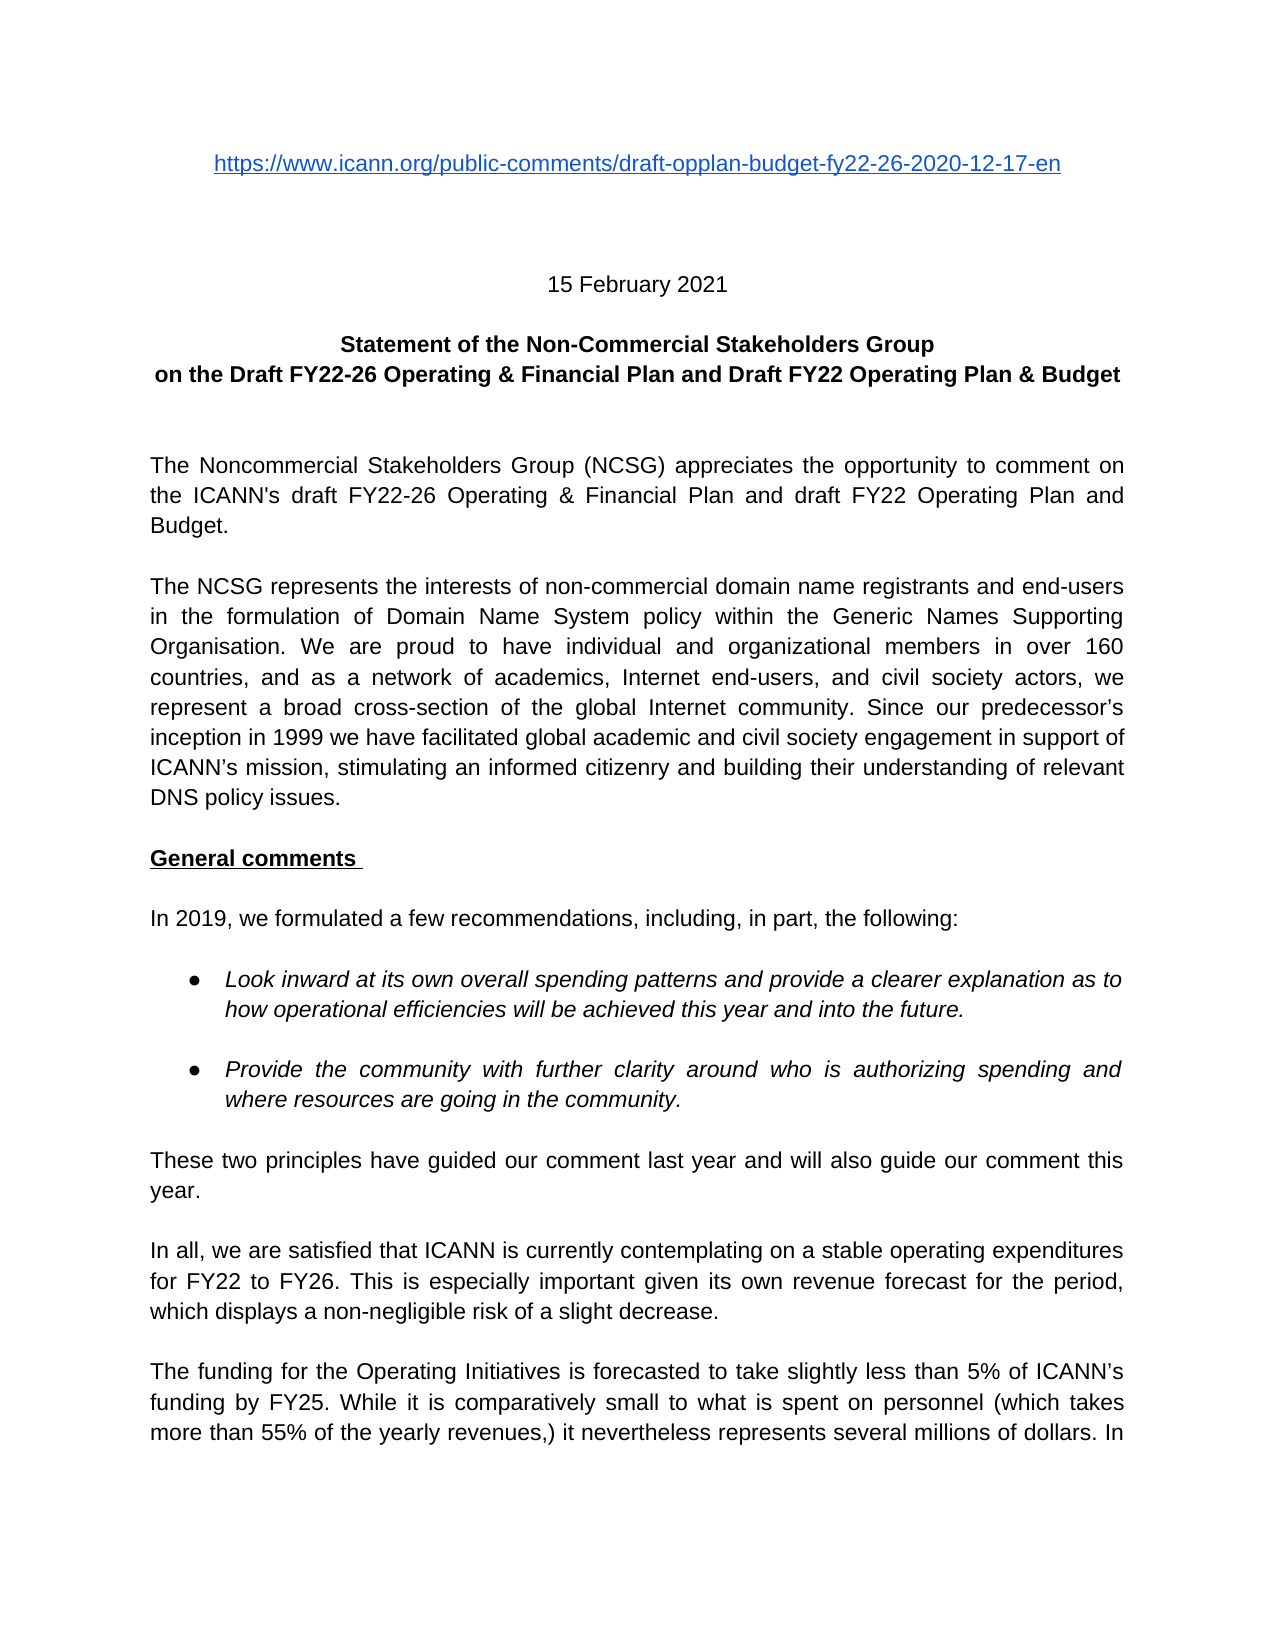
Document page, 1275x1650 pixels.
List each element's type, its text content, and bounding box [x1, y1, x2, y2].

text In all, we are satisfied that ICANN is currently contemplating on a stable operating expenditures for FY22 to FY26. This is especially important given its own revenue forecast for the period, which displays a non-negligible risk of a slight decrease. [150, 1237, 1125, 1324]
list Look inward at its own overall spending patterns and provide a clearer explanation as to how operational efficiencies will be achieved this year and into the future. [187, 966, 1125, 1022]
text 15 February 2021 [150, 271, 1125, 297]
text on the Draft FY22-26 Operating & Financial Plan and Draft FY22 Operating Plan & Budget [150, 361, 1125, 388]
text https://www.icann.org/public-comments/draft-opplan-budget-fy22-26-2020-12-17-en [150, 150, 1125, 176]
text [150, 1358, 1125, 1445]
text The NCSG represents the interests of non-commercial domain name registrants and end-users in the formulation of Domain Name System policy within the Generic Names Supporting Organisation. We are proud to have individual and organizational members in over 160 countries, and as a network of academics, Internet end-users, and civil society actors, we represent a broad cross-section of the global Internet community. Since our predecessor’s inception in 1999 we have facilitated global academic and civil society engagement in support of ICANN’s mission, stimulating an informed citizenry and building their understanding of relevant DNS policy issues. [150, 573, 1125, 811]
text In 2019, we formulated a few recommendations, including, in part, the following: [150, 905, 1125, 932]
text These two principles have guided our comment last year and will also guide our comment this year. [150, 1147, 1125, 1203]
list Provide the community with further clarity around who is authorizing spending and where resources are going in the community. [187, 1056, 1125, 1113]
text General comments [150, 845, 1125, 871]
text Statement of the Non-Commercial Stakeholders Group [150, 331, 1125, 358]
text The Noncommercial Stakeholders Group (NCSG) appreciates the opportunity to comment on the ICANN's draft FY22-26 Operating & Financial Plan and draft FY22 Operating Plan and Budget. [150, 452, 1125, 539]
